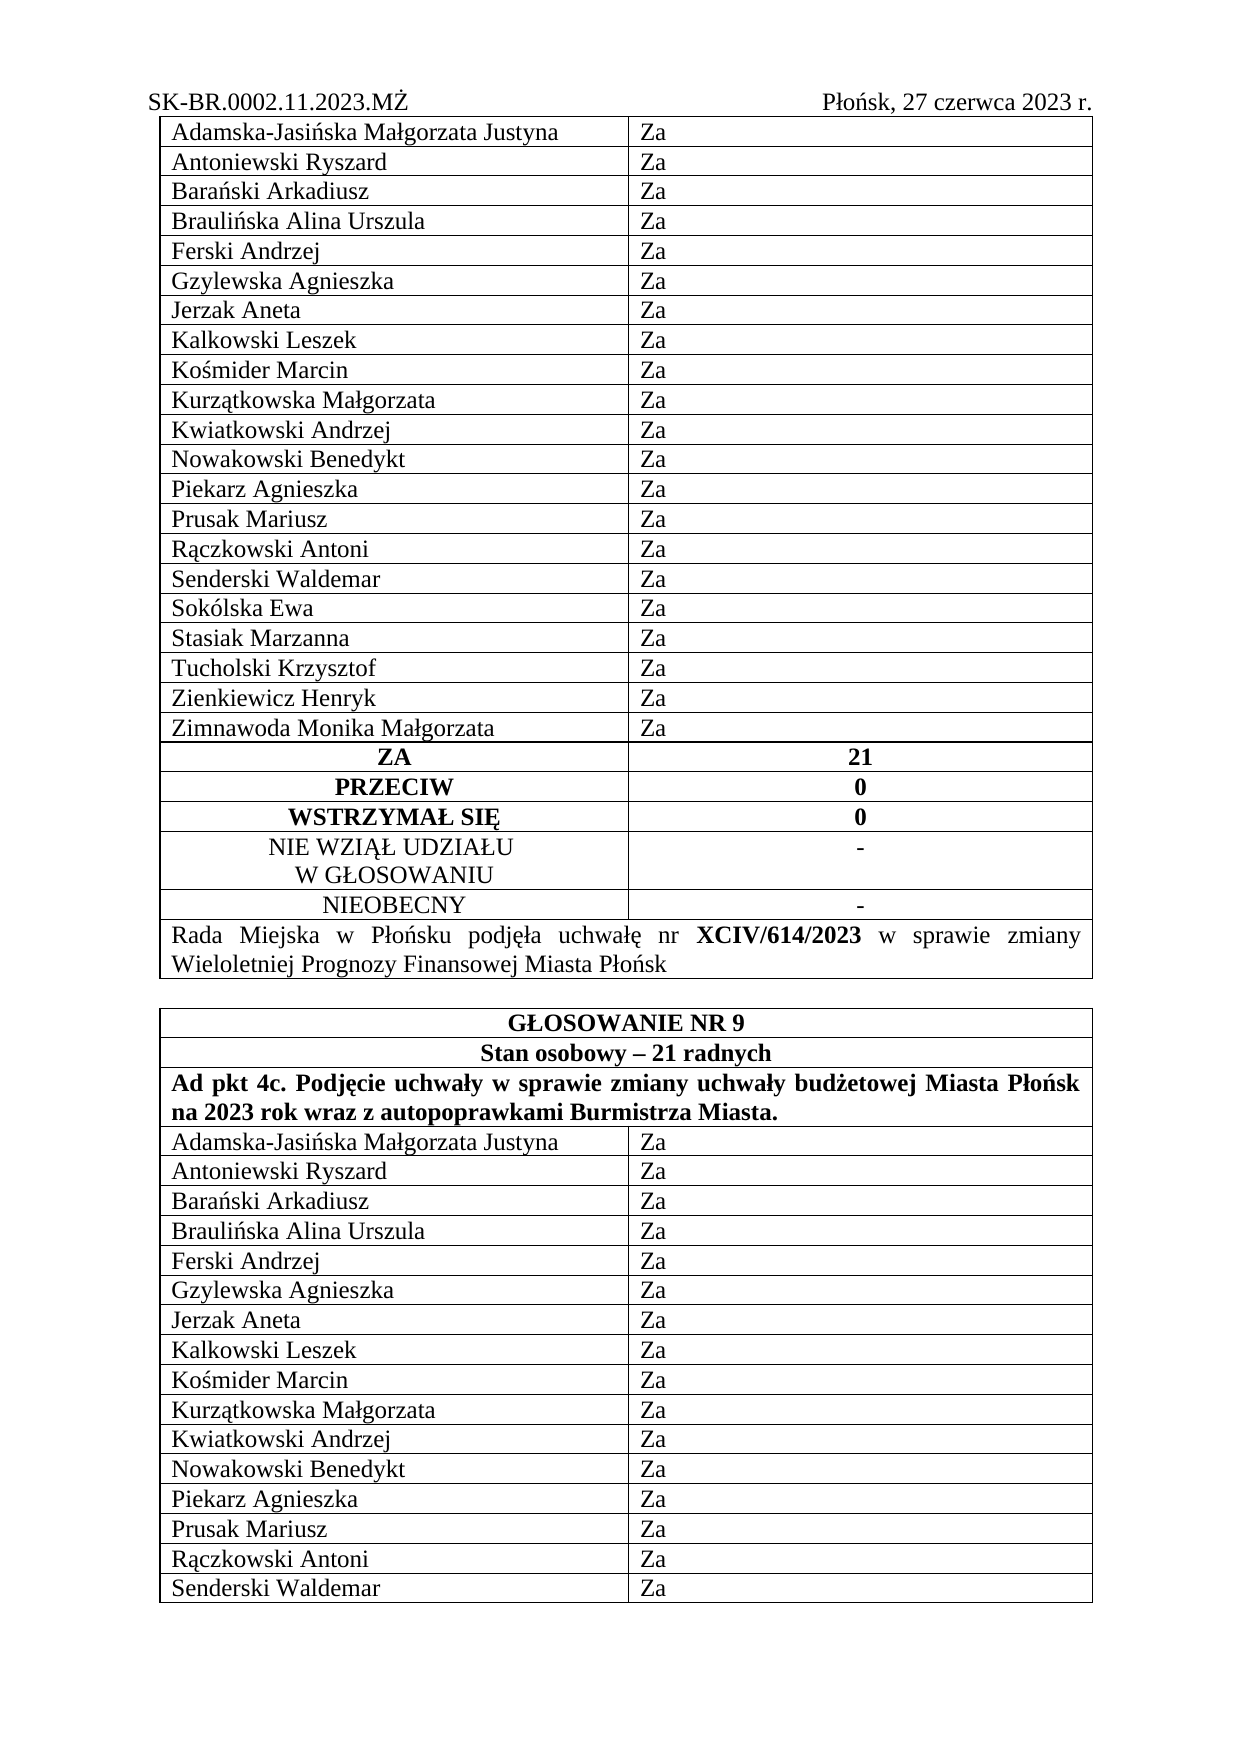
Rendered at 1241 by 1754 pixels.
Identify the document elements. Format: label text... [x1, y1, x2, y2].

table_cell Piekarz Agnieszka [161, 1484, 628, 1513]
table_cell Za [629, 415, 1092, 443]
table_cell Za [629, 385, 1092, 414]
table_cell Za [629, 1276, 1092, 1304]
table_cell Ferski Andrzej [161, 236, 628, 265]
table_cell Adamska-Jasińska Małgorzata Justyna [161, 1127, 628, 1155]
table_cell Za [629, 1216, 1092, 1245]
table_cell Za [629, 1484, 1092, 1513]
table_cell Za [629, 1454, 1092, 1483]
table_cell - [629, 832, 1092, 889]
table_cell Za [629, 1186, 1092, 1215]
table_cell Za [629, 623, 1092, 652]
table_cell Ad pkt 4c. Podjęcie uchwały w sprawie zmiany uchwały budżetowej Miasta Płońsk na 2023 rok wraz z autopoprawkami Burmistrza Miasta. [161, 1068, 1092, 1126]
table_cell Kurzątkowska Małgorzata [161, 1395, 628, 1423]
table_cell Za [629, 534, 1092, 563]
table_cell Gzylewska Agnieszka [161, 1276, 628, 1304]
table_cell Za [629, 445, 1092, 473]
table_cell Za [629, 713, 1092, 741]
table_cell Senderski Waldemar [161, 1574, 628, 1602]
table_cell Antoniewski Ryszard [161, 147, 628, 175]
table_cell Braulińska Alina Urszula [161, 206, 628, 235]
table_cell Adamska-Jasińska Małgorzata Justyna [161, 117, 628, 146]
table_cell Zimnawoda Monika Małgorzata [161, 713, 628, 741]
table_cell 21 [629, 743, 1092, 771]
table_cell Nowakowski Benedykt [161, 1454, 628, 1483]
table_cell Za [629, 474, 1092, 503]
table_cell Za [629, 117, 1092, 146]
table_cell Za [629, 147, 1092, 175]
table_cell Senderski Waldemar [161, 564, 628, 592]
table_cell Kalkowski Leszek [161, 1335, 628, 1364]
table_cell 0 [629, 802, 1092, 831]
table_cell Za [629, 355, 1092, 384]
table_cell Za [629, 325, 1092, 354]
table_cell Kośmider Marcin [161, 355, 628, 384]
table_cell NIE WZIĄŁ UDZIAŁU W GŁOSOWANIU [161, 832, 628, 889]
table_cell Braulińska Alina Urszula [161, 1216, 628, 1245]
table_cell Za [629, 683, 1092, 712]
table_cell Za [629, 1425, 1092, 1453]
table_cell PRZECIW [161, 772, 628, 801]
table_cell Kwiatkowski Andrzej [161, 1425, 628, 1453]
table_cell Za [629, 1544, 1092, 1572]
table_cell NIEOBECNY [161, 890, 628, 919]
table_cell Za [629, 564, 1092, 592]
table_cell Gzylewska Agnieszka [161, 266, 628, 294]
table_cell Za [629, 653, 1092, 682]
table_cell Kurzątkowska Małgorzata [161, 385, 628, 414]
table_cell Za [629, 1395, 1092, 1423]
table_cell Za [629, 1246, 1092, 1274]
table_cell Stasiak Marzanna [161, 623, 628, 652]
table_cell Za [629, 1127, 1092, 1155]
table_cell Za [629, 236, 1092, 265]
table_cell Za [629, 1156, 1092, 1185]
table_cell Za [629, 1514, 1092, 1543]
table_cell Rada Miejska w Płońsku podjęła uchwałę nr XCIV/614/2023 w sprawie zmiany Wieloletniej Prognozy Finansowej Miasta Płońsk [161, 920, 1092, 978]
table_cell Stan osobowy – 21 radnych [161, 1038, 1092, 1067]
table_cell Kalkowski Leszek [161, 325, 628, 354]
table_cell Antoniewski Ryszard [161, 1156, 628, 1185]
table_cell Barański Arkadiusz [161, 176, 628, 205]
table_cell Kośmider Marcin [161, 1365, 628, 1394]
table_cell 0 [629, 772, 1092, 801]
table_cell Prusak Mariusz [161, 1514, 628, 1543]
table_cell Za [629, 266, 1092, 294]
table_cell Za [629, 206, 1092, 235]
table_cell Sokólska Ewa [161, 594, 628, 622]
table_cell Rączkowski Antoni [161, 534, 628, 563]
table_cell - [629, 890, 1092, 919]
table_header GŁOSOWANIE NR 9 [161, 1009, 1092, 1037]
table_cell Za [629, 594, 1092, 622]
table_cell Za [629, 1335, 1092, 1364]
table_cell Za [629, 1574, 1092, 1602]
table_cell ZA [161, 743, 628, 771]
table_cell Barański Arkadiusz [161, 1186, 628, 1215]
table_cell Jerzak Aneta [161, 1305, 628, 1334]
table_cell Piekarz Agnieszka [161, 474, 628, 503]
table_cell Tucholski Krzysztof [161, 653, 628, 682]
table_cell Za [629, 1305, 1092, 1334]
table_cell Za [629, 176, 1092, 205]
table_cell Zienkiewicz Henryk [161, 683, 628, 712]
table_cell Kwiatkowski Andrzej [161, 415, 628, 443]
table_cell Jerzak Aneta [161, 296, 628, 324]
table_cell Za [629, 504, 1092, 533]
table_cell Nowakowski Benedykt [161, 445, 628, 473]
table_cell Rączkowski Antoni [161, 1544, 628, 1572]
table_cell Prusak Mariusz [161, 504, 628, 533]
table_cell WSTRZYMAŁ SIĘ [161, 802, 628, 831]
table_cell Ferski Andrzej [161, 1246, 628, 1274]
table_cell Za [629, 1365, 1092, 1394]
table_cell Za [629, 296, 1092, 324]
